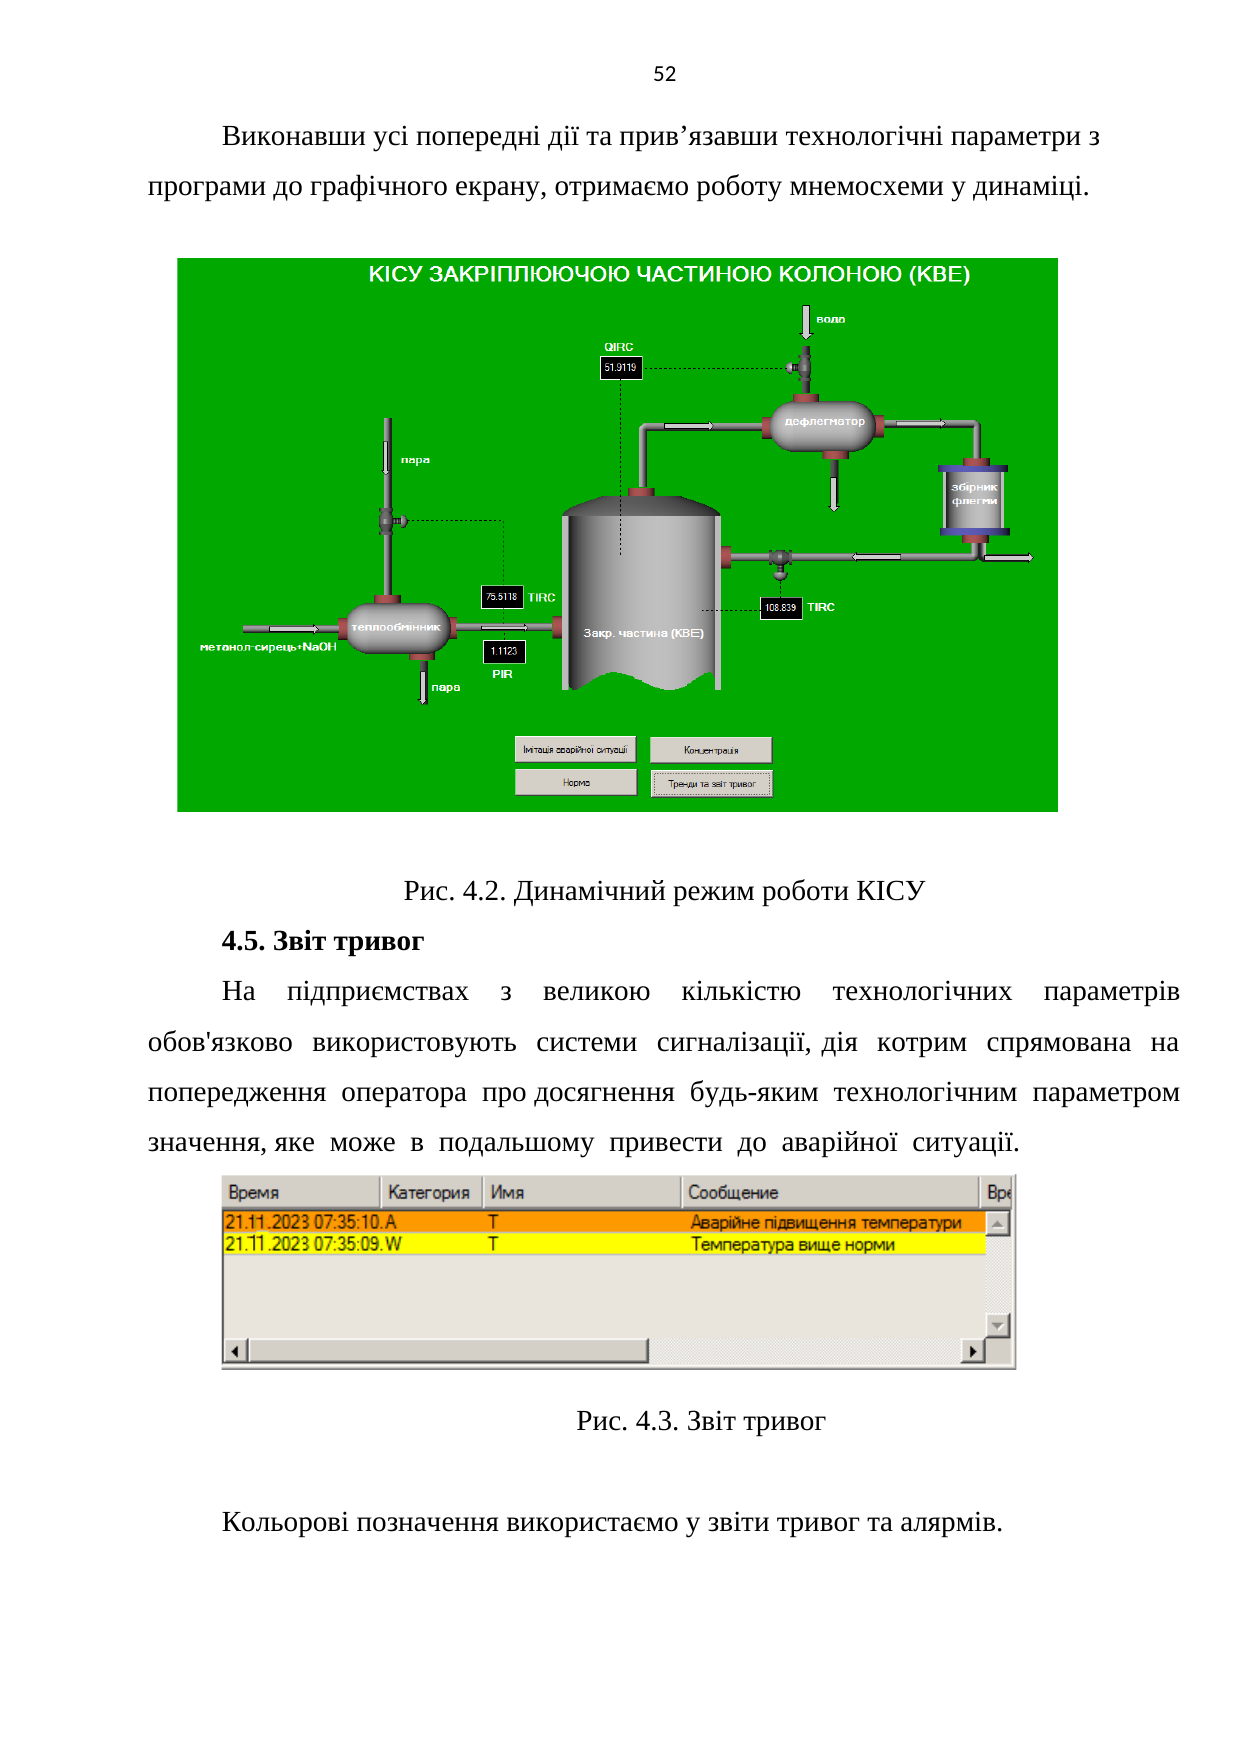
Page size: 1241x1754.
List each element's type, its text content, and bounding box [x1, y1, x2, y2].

text Рис. 4.3. Звіт тривог [148, 1403, 1181, 1437]
text 4.5. Звіт тривог [148, 923, 1181, 957]
picture [176, 258, 1057, 811]
text Рис. 4.2. Динамічний режим роботи КІСУ [148, 873, 1181, 906]
picture [221, 1174, 1017, 1370]
text Виконавши усі попередні дії та прив’язавши технологічні параметри з програми до графічного екрану, отримаємо роботу мнемосхеми у динаміці. [148, 118, 1181, 202]
text На підприємствах з великою кількістю технологічних параметрів обов'язково використовують системи сигналізації, дія котрим спрямована на попередження оператора про досягнення будь-яким технологічним параметром значення, яке може в подальшому привести до аварійної ситуації. [148, 973, 1181, 1158]
text Кольорові позначення використаємо у звіти тривог та алярмів. [148, 1504, 1181, 1537]
